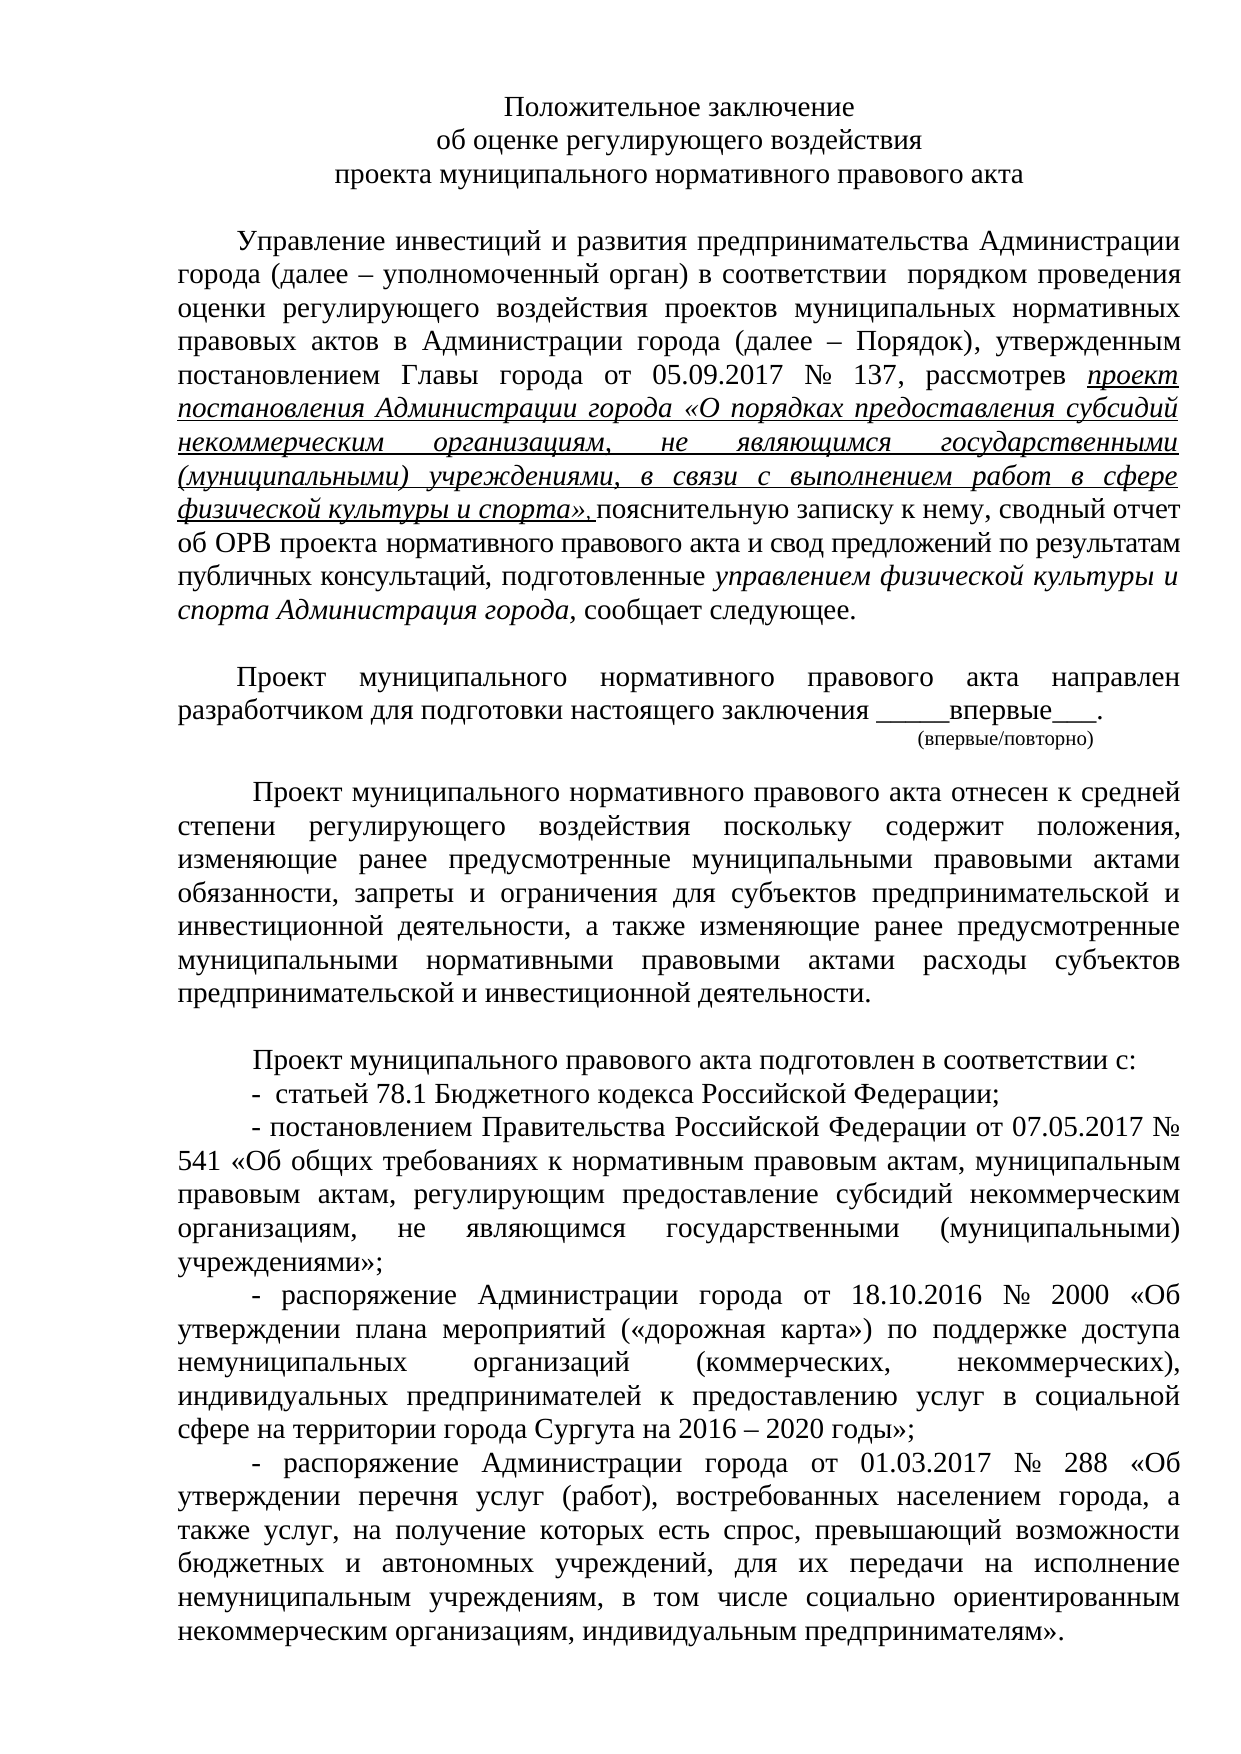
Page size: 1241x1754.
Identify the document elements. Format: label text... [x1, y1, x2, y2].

text Проект муниципального нормативного правового акта отнесен к средней степени регулирующего воздействия поскольку содержит положения, изменяющие ранее предусмотренные муниципальными правовыми актами обязанности, запреты и ограничения для субъектов предпринимательской и инвестиционной деятельности, а также изменяющие ранее предусмотренные муниципальными нормативными правовыми актами расходы субъектов предпринимательской и инвестиционной деятельности. [177, 774, 1181, 1009]
text Положительное заключение [177, 89, 1181, 122]
text об оценке регулирующего воздействия [177, 122, 1181, 156]
text Проект муниципального правового акта подготовлен в соответствии с: [177, 1042, 1181, 1076]
text - распоряжение Администрации города от 01.03.2017 № 288 «Об утверждении перечня услуг (работ), востребованных населением города, а также услуг, на получение которых есть спрос, превышающий возможности бюджетных и автономных учреждений, для их передачи на исполнение немуниципальным учреждениям, в том числе социально ориентированным некоммерческим организациям, индивидуальным предпринимателям». [177, 1445, 1181, 1646]
text проекта муниципального нормативного правового акта [177, 156, 1181, 189]
text - статьей 78.1 Бюджетного кодекса Российской Федерации; [177, 1076, 1181, 1109]
text Проект муниципального нормативного правового акта направлен разработчиком для подготовки настоящего заключения _____впервые___. [177, 659, 1181, 726]
text - постановлением Правительства Российской Федерации от 07.05.2017 № 541 «Об общих требованиях к нормативным правовым актам, муниципальным правовым актам, регулирующим предоставление субсидий некоммерческим организациям, не являющимся государственными (муниципальными) учреждениями»; [177, 1109, 1181, 1277]
text - распоряжение Администрации города от 18.10.2016 № 2000 «Об утверждении плана мероприятий («дорожная карта») по поддержке доступа немуниципальных организаций (коммерческих, некоммерческих), индивидуальных предпринимателей к предоставлению услуг в социальной сфере на территории города Сургута на 2016 – 2020 годы»; [177, 1277, 1181, 1445]
text (впервые/повторно) [177, 726, 1181, 750]
text Управление инвестиций и развития предпринимательства Администрации города (далее – уполномоченный орган) в соответствии порядком проведения оценки регулирующего воздействия проектов муниципальных нормативных правовых актов в Администрации города (далее – Порядок), утвержденным постановлением Главы города от 05.09.2017 № 137, рассмотрев проект постановления Администрации города «О порядках предоставления субсидий некоммерческим организациям, не являющимся государственными (муниципальными) учреждениями, в связи с выполнением работ в сфере физической культуры и спорта», пояснительную записку к нему, сводный отчет об ОРВ проекта нормативного правового акта и свод предложений по результатам публичных консультаций, подготовленные управлением физической культуры и спорта Администрация города, сообщает следующее. [177, 223, 1181, 625]
